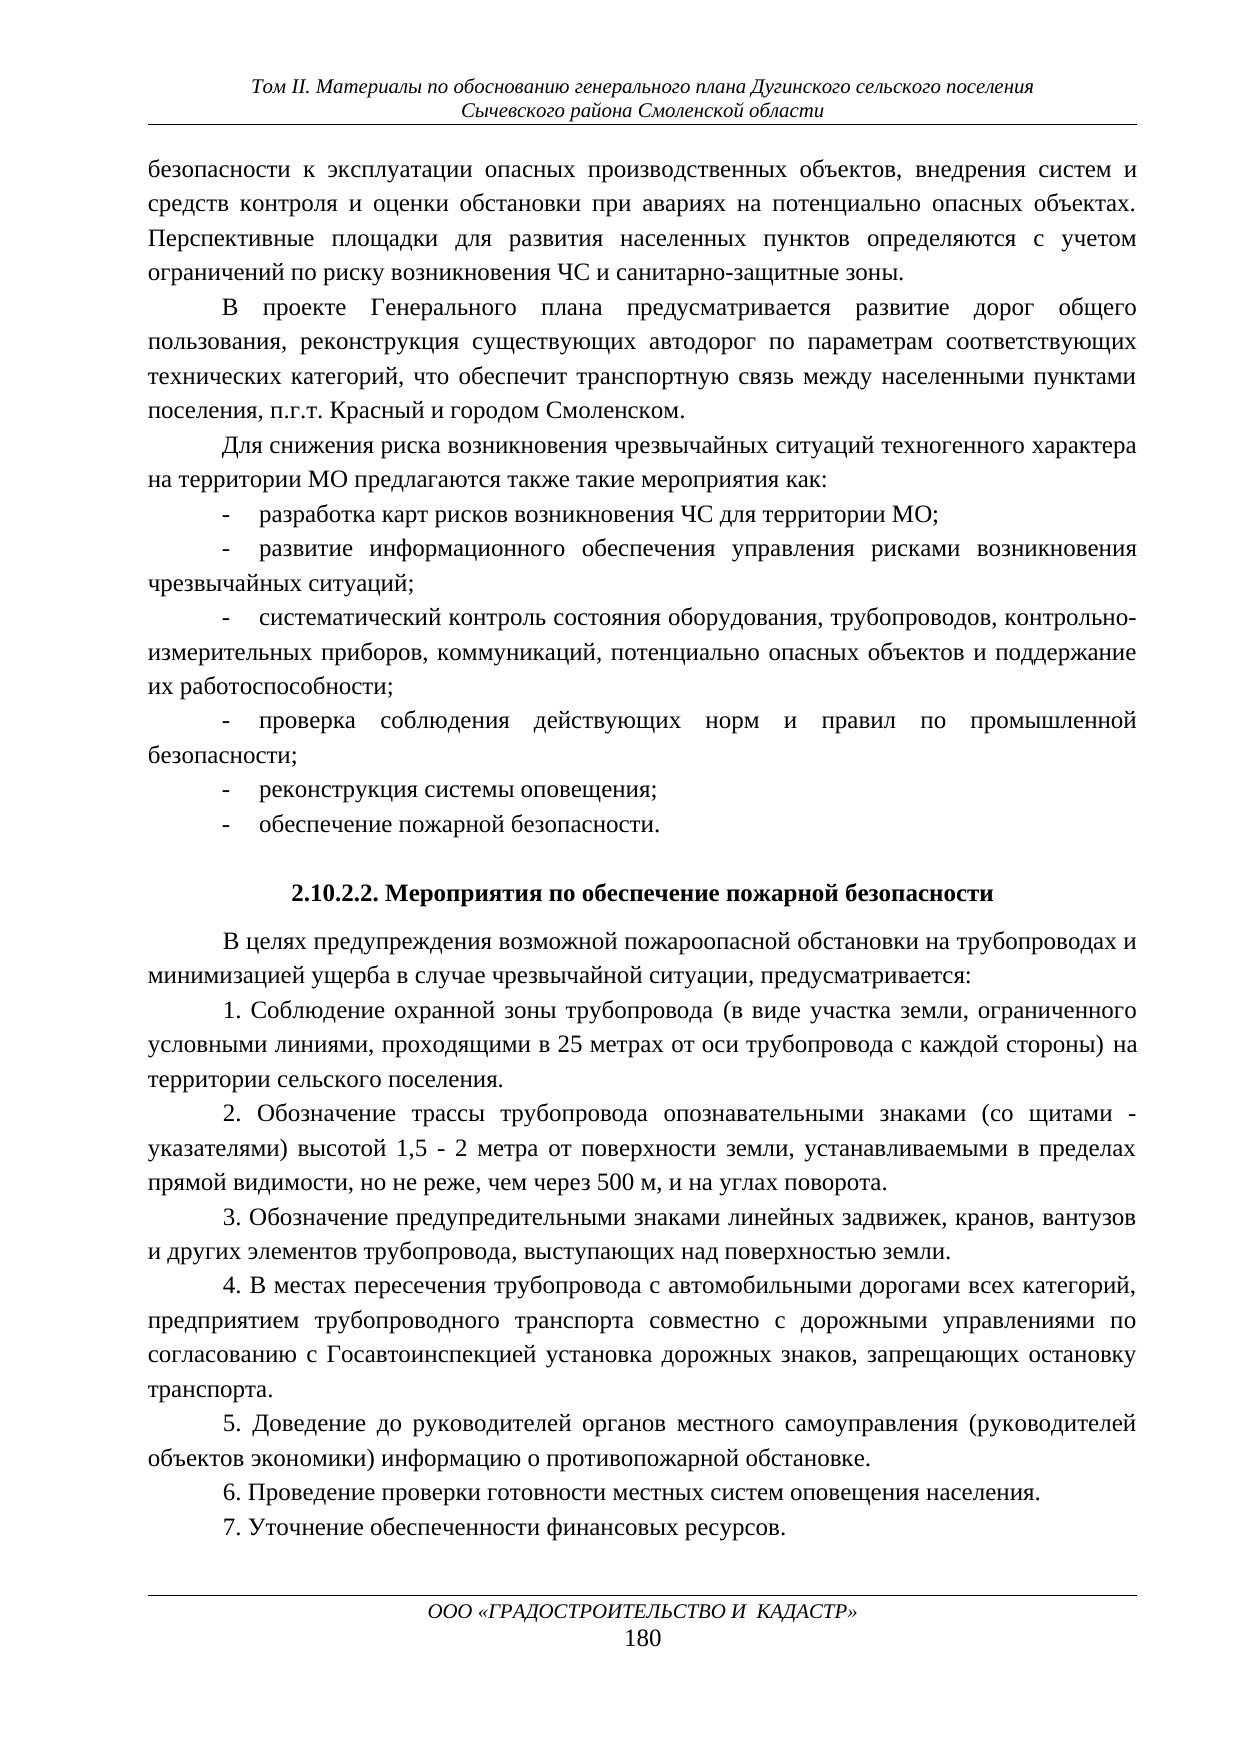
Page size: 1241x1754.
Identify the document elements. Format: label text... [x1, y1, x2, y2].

text 5. Доведение до руководителей органов местного самоуправления (руководителей объектов экономики) информацию о противопожарной обстановке. [148, 1408, 1137, 1472]
list обеспечение пожарной безопасности. [148, 809, 1137, 838]
text 2. Обозначение трассы трубопровода опознавательными знаками (со щитами - указателями) высотой 1,5 - 2 метра от поверхности земли, устанавливаемыми в пределах прямой видимости, но не реже, чем через 500 м, и на углах поворота. [148, 1098, 1137, 1196]
text 6. Проведение проверки готовности местных систем оповещения населения. [148, 1477, 1137, 1506]
list реконструкция системы оповещения; [148, 774, 1137, 803]
text 3. Обозначение предупредительными знаками линейных задвижек, кранов, вантузов и других элементов трубопровода, выступающих над поверхностью земли. [148, 1202, 1137, 1265]
text В целях предупреждения возможной пожароопасной обстановки на трубопроводах и минимизацией ущерба в случае чрезвычайной ситуации, предусматривается: [148, 926, 1137, 989]
text 1. Соблюдение охранной зоны трубопровода (в виде участка земли, ограниченного условными линиями, проходящими в 25 метрах от оси трубопровода с каждой стороны) на территории сельского поселения. [148, 995, 1137, 1092]
text 7. Уточнение обеспеченности финансовых ресурсов. [148, 1512, 1137, 1541]
list развитие информационного обеспечения управления рисками возникновения чрезвычайных ситуаций; [148, 533, 1137, 596]
text 4. В местах пересечения трубопровода с автомобильными дорогами всех категорий, предприятием трубопроводного транспорта совместно с дорожными управлениями по согласованию с Госавтоинспекцией установка дорожных знаков, запрещающих остановку транспорта. [148, 1271, 1137, 1403]
list проверка соблюдения действующих норм и правил по промышленной безопасности; [148, 706, 1137, 769]
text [148, 154, 1137, 286]
list разработка карт рисков возникновения ЧС для территории МО; [148, 499, 1137, 527]
text 2.10.2.2. Мероприятия по обеспечение пожарной безопасности [148, 878, 1137, 907]
text Для снижения риска возникновения чрезвычайных ситуаций техногенного характера на территории МО предлагаются также такие мероприятия как: [148, 430, 1137, 493]
list систематический контроль состояния оборудования, трубопроводов, контрольно-измерительных приборов, коммуникаций, потенциально опасных объектов и поддержание их работоспособности; [148, 602, 1137, 700]
text В проекте Генерального плана предусматривается развитие дорог общего пользования, реконструкция существующих автодорог по параметрам соответствующих технических категорий, что обеспечит транспортную связь между населенными пунктами поселения, п.г.т. Красный и городом Смоленском. [148, 292, 1137, 424]
